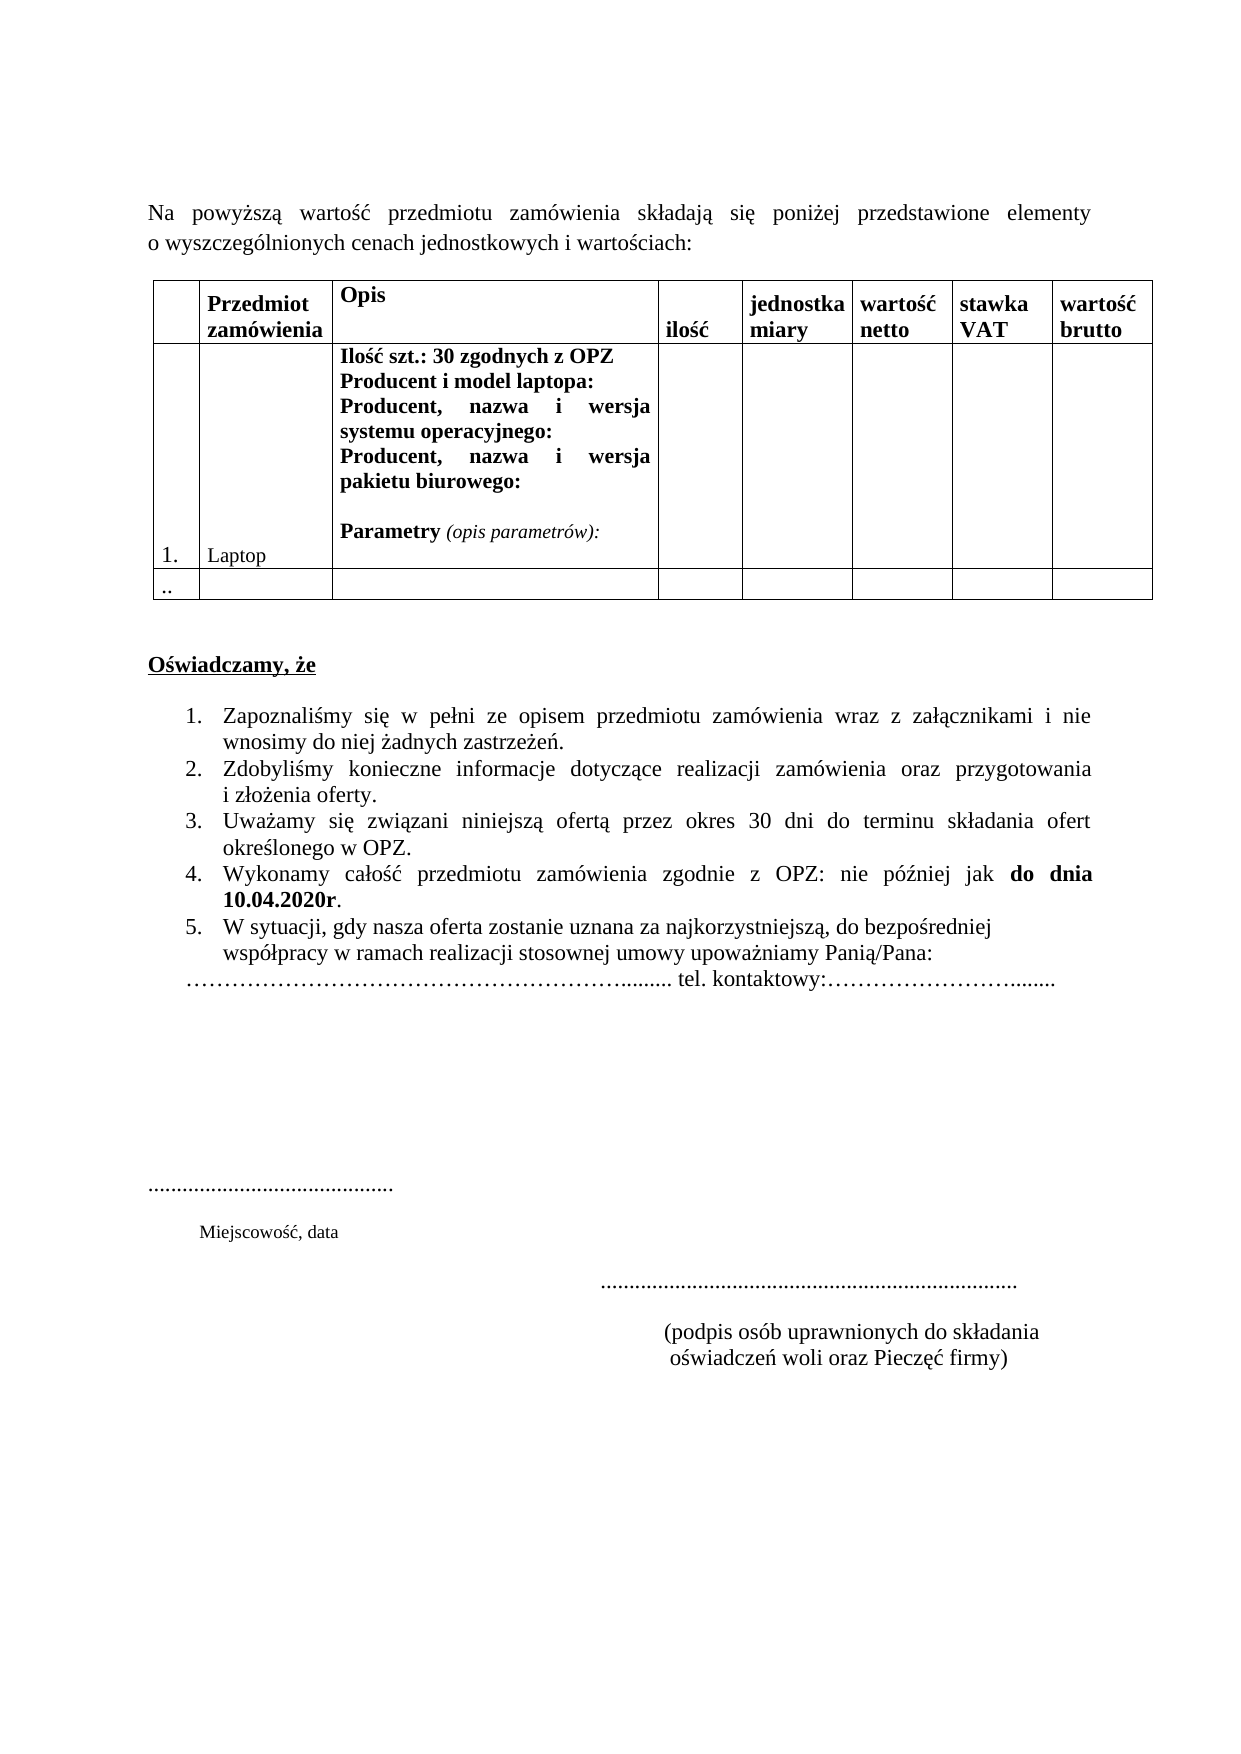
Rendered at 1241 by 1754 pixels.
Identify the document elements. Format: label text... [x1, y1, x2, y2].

list Zapoznaliśmy się w pełni ze opisem przedmiotu zamówienia wraz z załącznikami i nie wnosimy do niej żadnych zastrzeżeń. [185, 702, 1093, 754]
table_cell [659, 344, 742, 567]
text …………………………………………………......... tel. kontaktowy:……………………........ [148, 965, 1093, 992]
table_header ilość [659, 281, 742, 342]
text ......................................................................... [148, 1267, 1093, 1293]
table_cell [953, 344, 1052, 567]
text Oświadczamy, że [148, 651, 1093, 677]
table_cell [333, 569, 658, 599]
table_cell [659, 569, 742, 599]
text Miejscowość, data [148, 1221, 1093, 1242]
table_header [154, 281, 199, 342]
table_cell [743, 344, 852, 567]
list Zdobyliśmy konieczne informacje dotyczące realizacji zamówienia oraz przygotowania i złożenia oferty. [185, 754, 1093, 807]
table_header wartość brutto [1053, 281, 1152, 342]
list W sytuacji, gdy nasza oferta zostanie uznana za najkorzystniejszą, do bezpośredniej współpracy w ramach realizacji stosownej umowy upoważniamy Panią/Pana: [185, 913, 1093, 965]
table_cell 1. [154, 344, 199, 567]
table_cell Ilość szt.: 30 zgodnych z OPZ Producent i model laptopa: Producent, nazwa i wersja systemu operacyjnego: Producent, nazwa i wersja pakietu biurowego: Parametry (opis parametrów): [333, 344, 658, 567]
text Na powyższą wartość przedmiotu zamówienia składają się poniżej przedstawione elementy o wyszczególnionych cenach jednostkowych i wartościach: [148, 199, 1093, 255]
table_cell [853, 344, 952, 567]
text oświadczeń woli oraz Pieczęć firmy) [148, 1344, 1093, 1371]
table_cell [853, 569, 952, 599]
table_header stawka VAT [953, 281, 1052, 342]
table_header jednostka miary [743, 281, 852, 342]
text ........................................... [148, 1169, 1093, 1196]
table_header Przedmiot zamówienia [200, 281, 332, 342]
text (podpis osób uprawnionych do składania [148, 1318, 1093, 1344]
table_cell Laptop [200, 344, 332, 567]
list Uważamy się związani niniejszą ofertą przez okres 30 dni do terminu składania ofert określonego w OPZ. [185, 807, 1093, 860]
table_cell [1053, 344, 1152, 567]
table_cell [743, 569, 852, 599]
table_header Opis [333, 281, 658, 342]
table_header wartość netto [853, 281, 952, 342]
table_cell [200, 569, 332, 599]
table_cell .. [154, 569, 199, 599]
list Wykonamy całość przedmiotu zamówienia zgodnie z OPZ: nie później jak do dnia 10.04.2020r. [185, 860, 1093, 913]
table_cell [953, 569, 1052, 599]
table_cell [1053, 569, 1152, 599]
